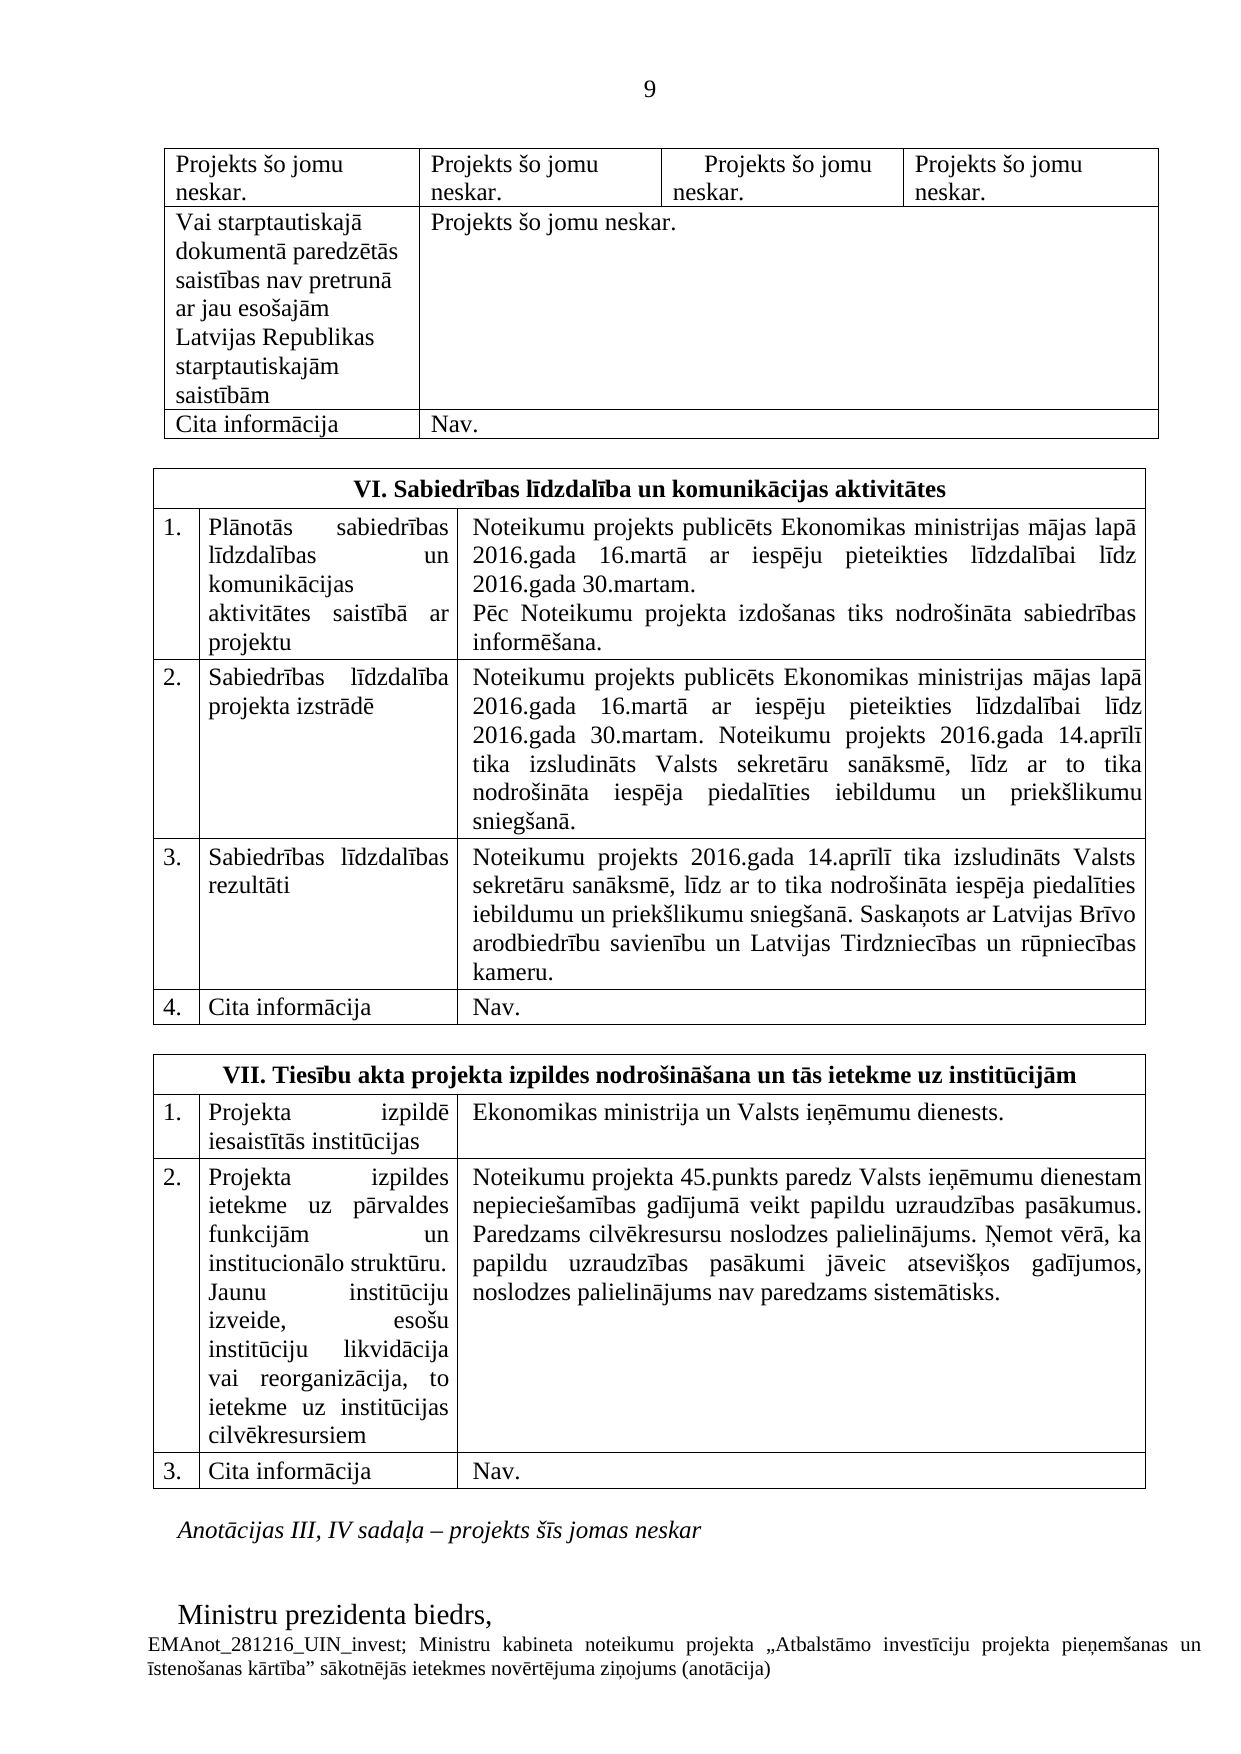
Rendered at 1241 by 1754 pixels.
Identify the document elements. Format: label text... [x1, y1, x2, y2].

table_cell 4. [154, 990, 199, 1024]
table_cell Cita informācija [200, 1453, 457, 1488]
table_cell Noteikumu projekts 2016.gada 14.aprīlī tika izsludināts Valsts sekretāru sanāksmē, līdz ar to tika nodrošināta iespēja piedalīties iebildumu un priekšlikumu sniegšanā. Saskaņots ar Latvijas Brīvo arodbiedrību savienību un Latvijas Tirdzniecības un rūpniecības kameru. [458, 839, 1145, 988]
table_cell Projekts šo jomu neskar. [165, 149, 419, 206]
table_cell 3. [154, 839, 199, 988]
table_cell Projekta izpildē iesaistītās institūcijas [200, 1095, 457, 1158]
table_cell Cita informācija [200, 990, 457, 1024]
table_cell Noteikumu projekts publicēts Ekonomikas ministrijas mājas lapā 2016.gada 16.martā ar iespēju pieteikties līdzdalībai līdz 2016.gada 30.martam. Pēc Noteikumu projekta izdošanas tiks nodrošināta sabiedrības informēšana. [458, 509, 1145, 658]
table_cell 1. [154, 509, 199, 658]
table_cell Nav. [458, 990, 1145, 1024]
table_cell Projekts šo jomu neskar. [904, 149, 1158, 206]
table_cell Projekts šo jomu neskar. [420, 149, 661, 206]
table_cell Sabiedrības līdzdalības rezultāti [200, 839, 457, 988]
table_header VII. Tiesību akta projekta izpildes nodrošināšana un tās ietekme uz institūcijām [154, 1055, 1145, 1093]
table_header VI. Sabiedrības līdzdalība un komunikācijas aktivitātes [154, 469, 1145, 508]
table_cell Cita informācija [165, 410, 419, 438]
table_cell Noteikumu projekta 45.punkts paredz Valsts ieņēmumu dienestam nepieciešamības gadījumā veikt papildu uzraudzības pasākumus. Paredzams cilvēkresursu noslodzes palielinājums. Ņemot vērā, ka papildu uzraudzības pasākumi jāveic atsevišķos gadījumos, noslodzes palielinājums nav paredzams sistemātisks. [458, 1159, 1145, 1452]
text Ministru prezidenta biedrs, [177, 1597, 1118, 1630]
table_cell 1. [154, 1095, 199, 1158]
table_cell Sabiedrības līdzdalība projekta izstrādē [200, 660, 457, 838]
table_cell Plānotās sabiedrības līdzdalības un komunikācijas aktivitātes saistībā ar projektu [200, 509, 457, 658]
text Anotācijas III, IV sadaļa – projekts šīs jomas neskar [177, 1515, 1122, 1544]
table_cell 2. [154, 660, 199, 838]
table_cell 3. [154, 1453, 199, 1488]
table_cell Vai starptautiskajā dokumentā paredzētās saistības nav pretrunā ar jau esošajām Latvijas Republikas starptautiskajām saistībām [165, 207, 419, 408]
table_cell 2. [154, 1159, 199, 1452]
table_cell Noteikumu projekts publicēts Ekonomikas ministrijas mājas lapā 2016.gada 16.martā ar iespēju pieteikties līdzdalībai līdz 2016.gada 30.martam. Noteikumu projekts 2016.gada 14.aprīlī tika izsludināts Valsts sekretāru sanāksmē, līdz ar to tika nodrošināta iespēja piedalīties iebildumu un priekšlikumu sniegšanā. [458, 660, 1145, 838]
table_cell Projekta izpildes ietekme uz pārvaldes funkcijām un institucionālo struktūru. Jaunu institūciju izveide, esošu institūciju likvidācija vai reorganizācija, to ietekme uz institūcijas cilvēkresursiem [200, 1159, 457, 1452]
table_cell Projekts šo jomu neskar. [420, 207, 1158, 408]
table_cell Nav. [458, 1453, 1145, 1488]
table_cell Nav. [420, 410, 1158, 438]
table_cell Projekts šo jomu neskar. [662, 149, 903, 206]
table_cell Ekonomikas ministrija un Valsts ieņēmumu dienests. [458, 1095, 1145, 1158]
